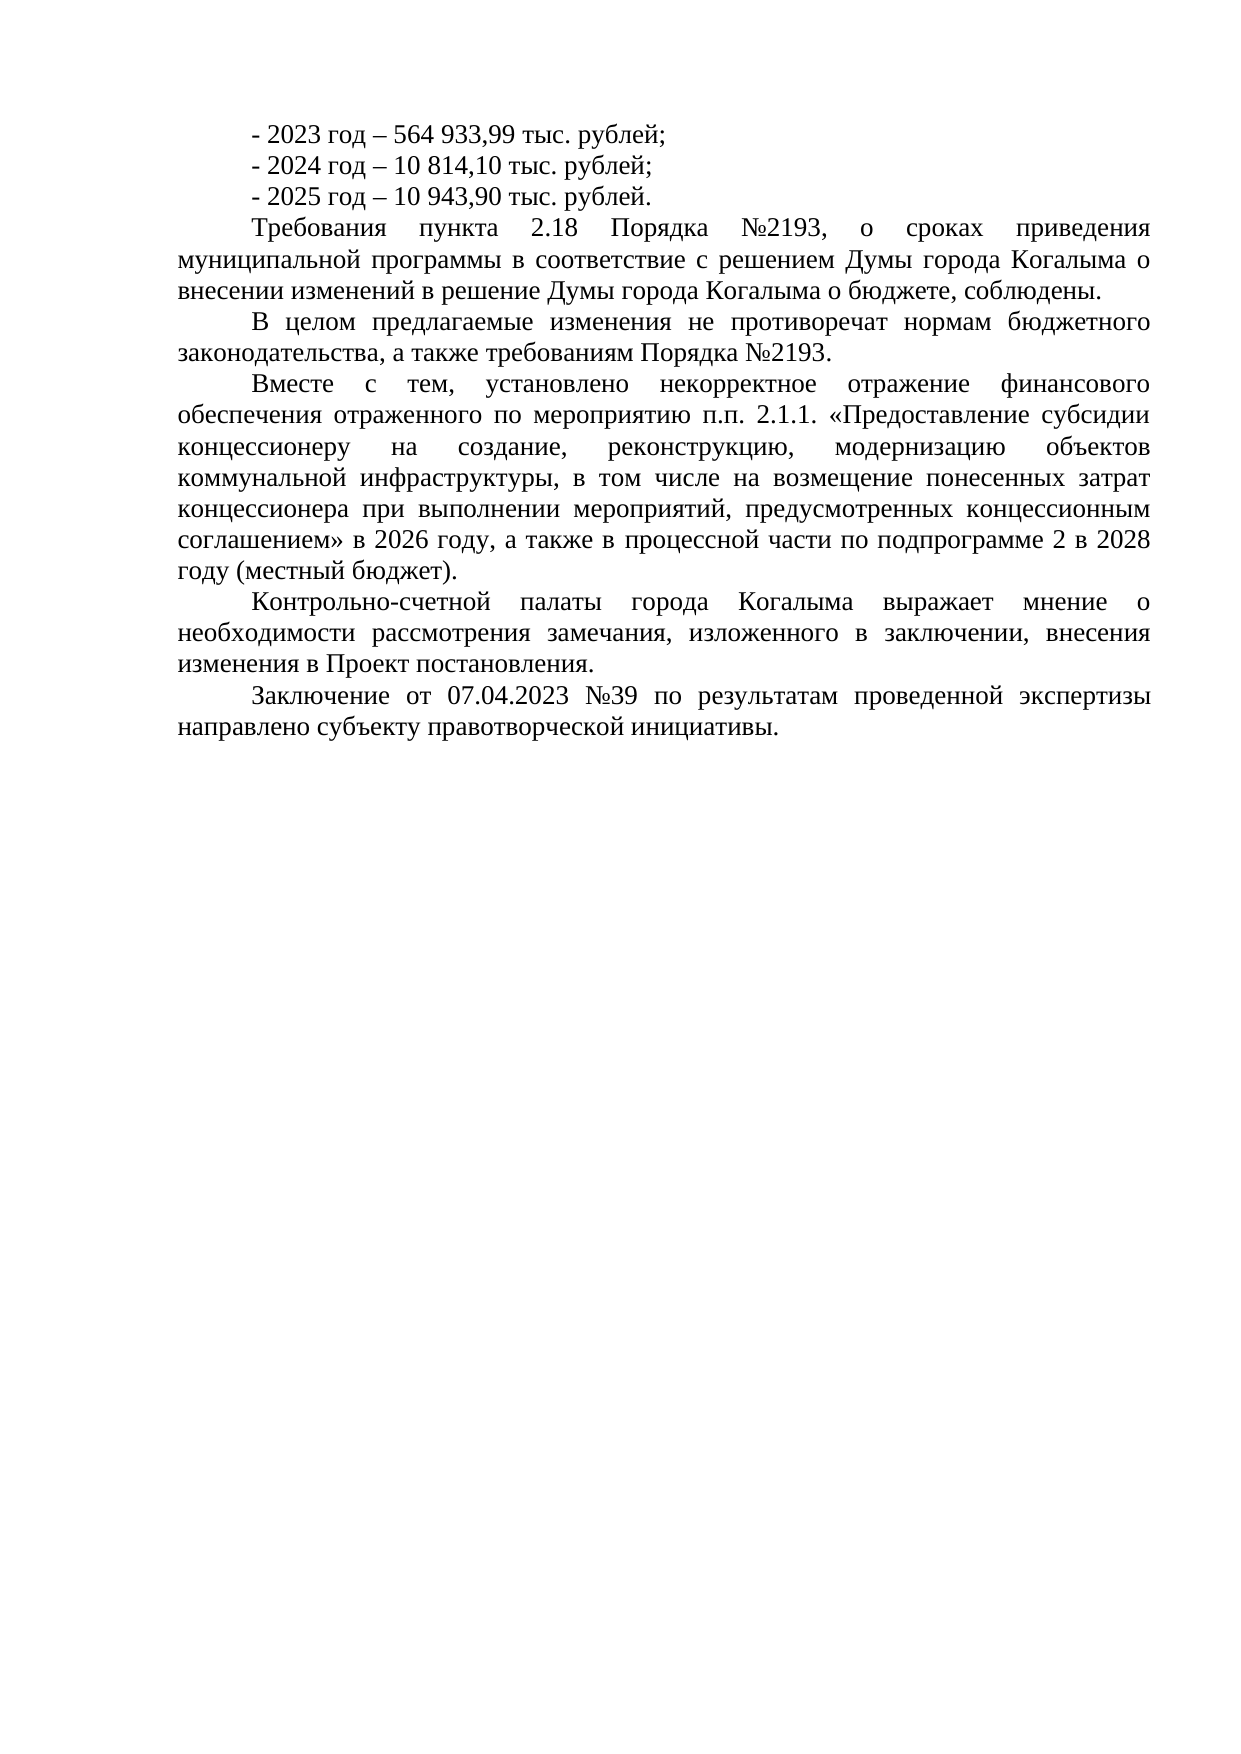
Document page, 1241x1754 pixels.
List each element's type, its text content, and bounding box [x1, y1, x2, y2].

text - 2023 год – 564 933,99 тыс. рублей; [177, 118, 1152, 149]
text Контрольно-счетной палаты города Когалыма выражает мнение о необходимости рассмотрения замечания, изложенного в заключении, внесения изменения в Проект постановления. [177, 585, 1152, 679]
text Вместе с тем, установлено некорректное отражение финансового обеспечения отраженного по мероприятию п.п. 2.1.1. «Предоставление субсидии концессионеру на создание, реконструкцию, модернизацию объектов коммунальной инфраструктуры, в том числе на возмещение понесенных затрат концессионера при выполнении мероприятий, предусмотренных концессионным соглашением» в 2026 году, а также в процессной части по подпрограмме 2 в 2028 году (местный бюджет). [177, 367, 1152, 585]
text - 2025 год – 10 943,90 тыс. рублей. [177, 180, 1152, 212]
text Заключение от 07.04.2023 №39 по результатам проведенной экспертизы направлено субъекту правотворческой инициативы. [177, 679, 1152, 741]
text В целом предлагаемые изменения не противоречат нормам бюджетного законодательства, а также требованиям Порядка №2193. [177, 305, 1152, 367]
text Требования пункта 2.18 Порядка №2193, о сроках приведения муниципальной программы в соответствие с решением Думы города Когалыма о внесении изменений в решение Думы города Когалыма о бюджете, соблюдены. [177, 212, 1152, 305]
text - 2024 год – 10 814,10 тыс. рублей; [177, 149, 1152, 180]
